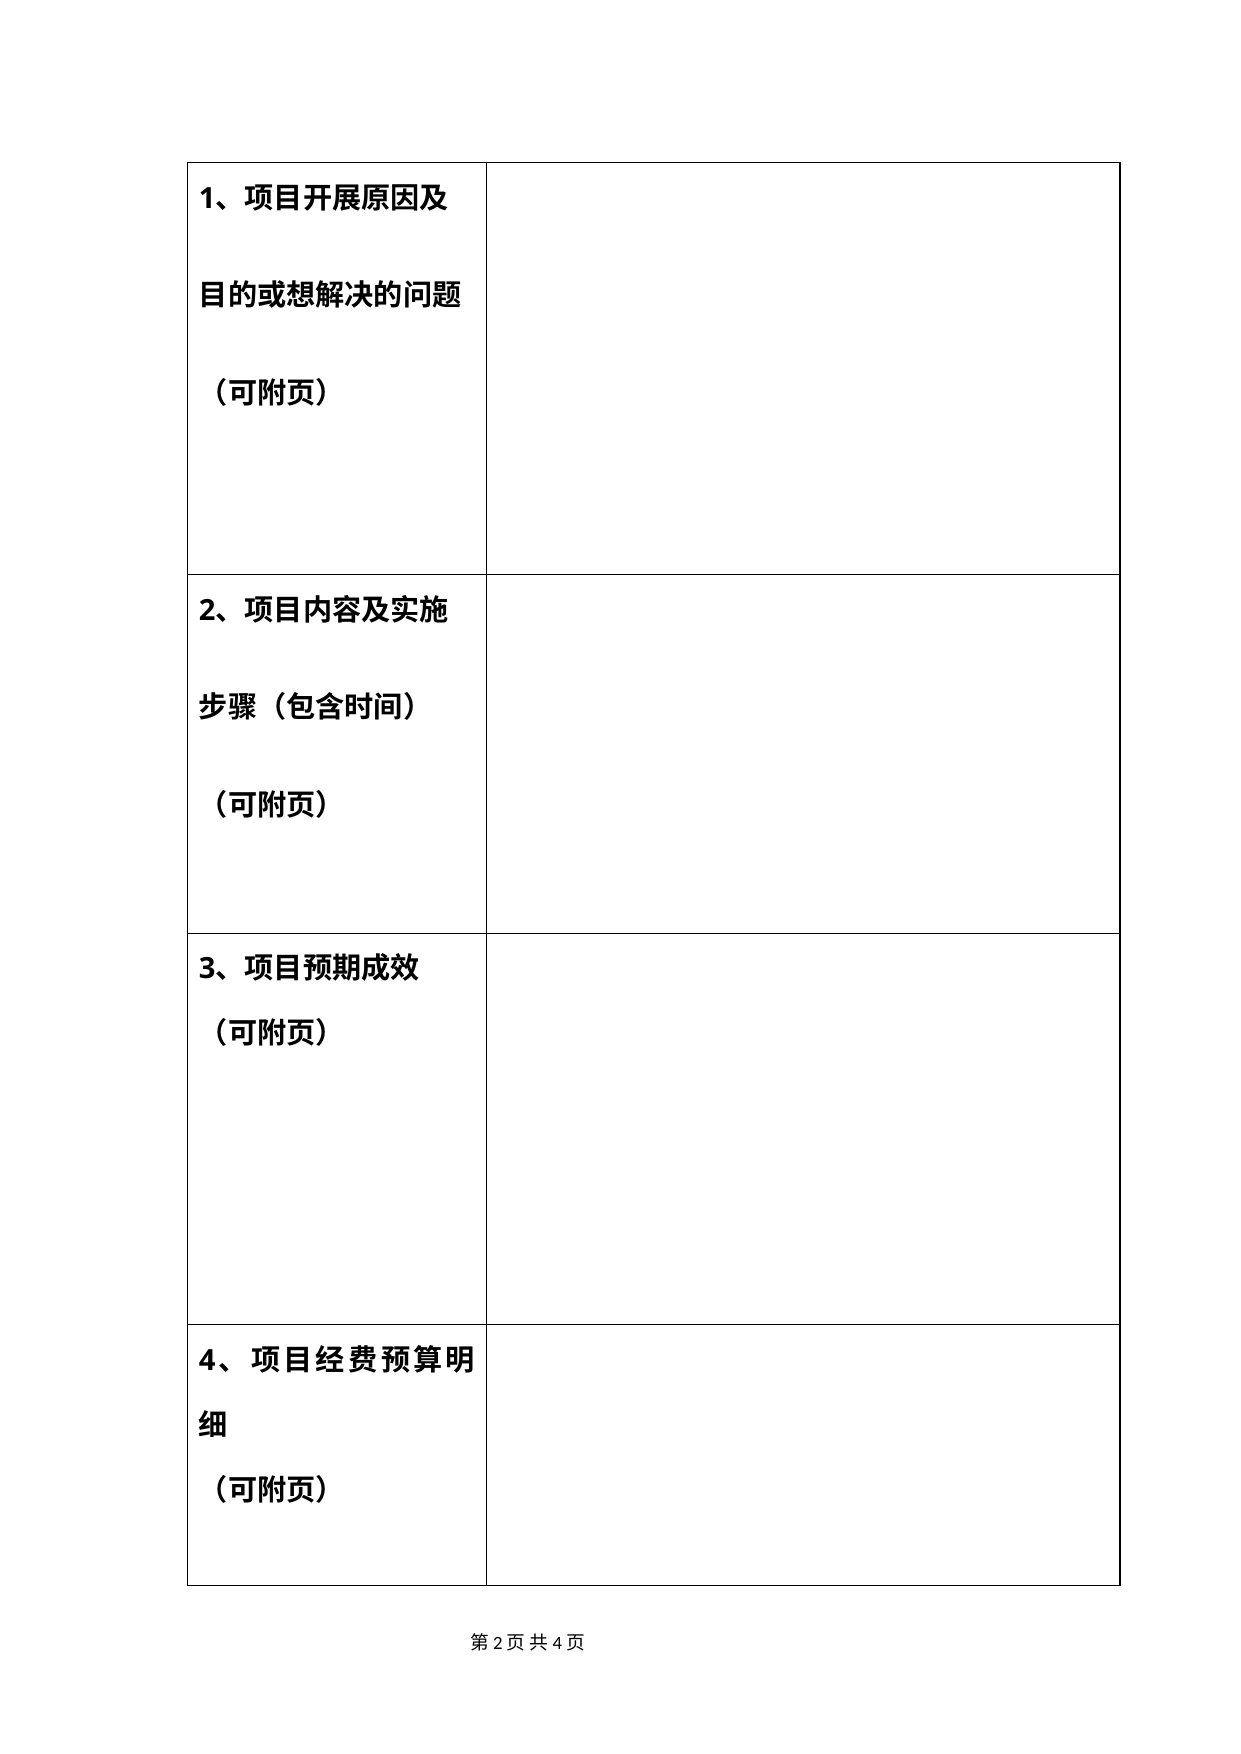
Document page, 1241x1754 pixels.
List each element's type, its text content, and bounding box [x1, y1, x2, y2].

table_cell 4、项目经费预算明细 （可附页） [188, 1325, 486, 1585]
table_cell 2、项目内容及实施步骤（包含时间）（可附页） [188, 575, 486, 933]
table_cell 3、项目预期成效（可附页） [188, 934, 486, 1324]
table_cell [487, 163, 1119, 574]
table_cell [487, 1325, 1119, 1585]
table_cell 1、项目开展原因及目的或想解决的问题（可附页） [188, 163, 486, 574]
table_cell [487, 575, 1119, 933]
table_cell [487, 934, 1119, 1324]
